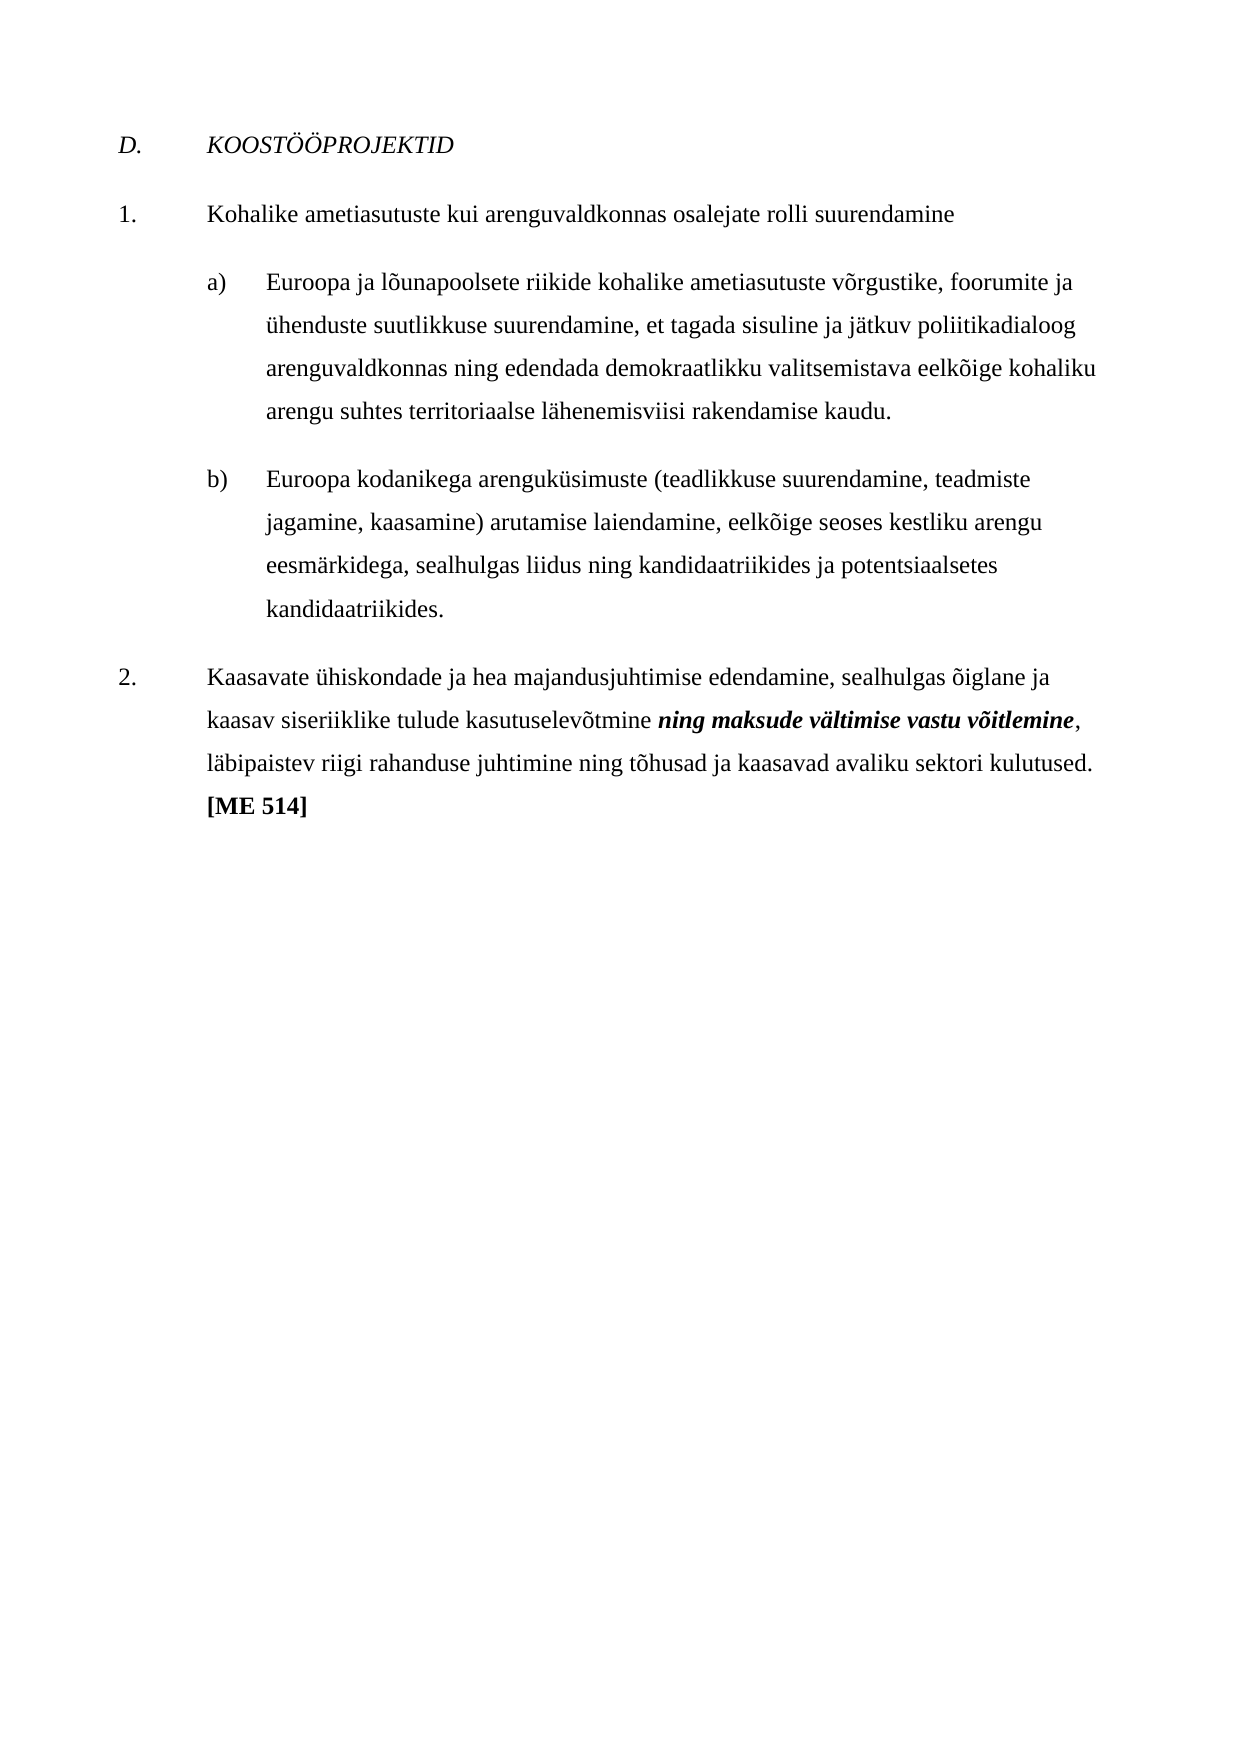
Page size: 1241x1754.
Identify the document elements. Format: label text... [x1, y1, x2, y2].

text b) Euroopa kodanikega arenguküsimuste (teadlikkuse suurendamine, teadmiste jagamine, kaasamine) arutamise laiendamine, eelkõige seoses kestliku arengu eesmärkidega, sealhulgas liidus ning kandidaatriikides ja potentsiaalsetes kandidaatriikides. [207, 464, 1122, 622]
text a) Euroopa ja lõunapoolsete riikide kohalike ametiasutuste võrgustike, foorumite ja ühenduste suutlikkuse suurendamine, et tagada sisuline ja jätkuv poliitikadialoog arenguvaldkonnas ning edendada demokraatlikku valitsemistava eelkõige kohaliku arengu suhtes territoriaalse lähenemisviisi rakendamise kaudu. [207, 267, 1122, 425]
text 1. Kohalike ametiasutuste kui arenguvaldkonnas osalejate rolli suurendamine [118, 199, 1122, 227]
text 2. Kaasavate ühiskondade ja hea majandusjuhtimise edendamine, sealhulgas õiglane ja kaasav siseriiklike tulude kasutuselevõtmine ning maksude vältimise vastu võitlemine, läbipaistev riigi rahanduse juhtimine ning tõhusad ja kaasavad avaliku sektori kulutused. [ME 514] [118, 662, 1122, 820]
subtitle D. KOOSTÖÖPROJEKTID [118, 131, 1122, 159]
